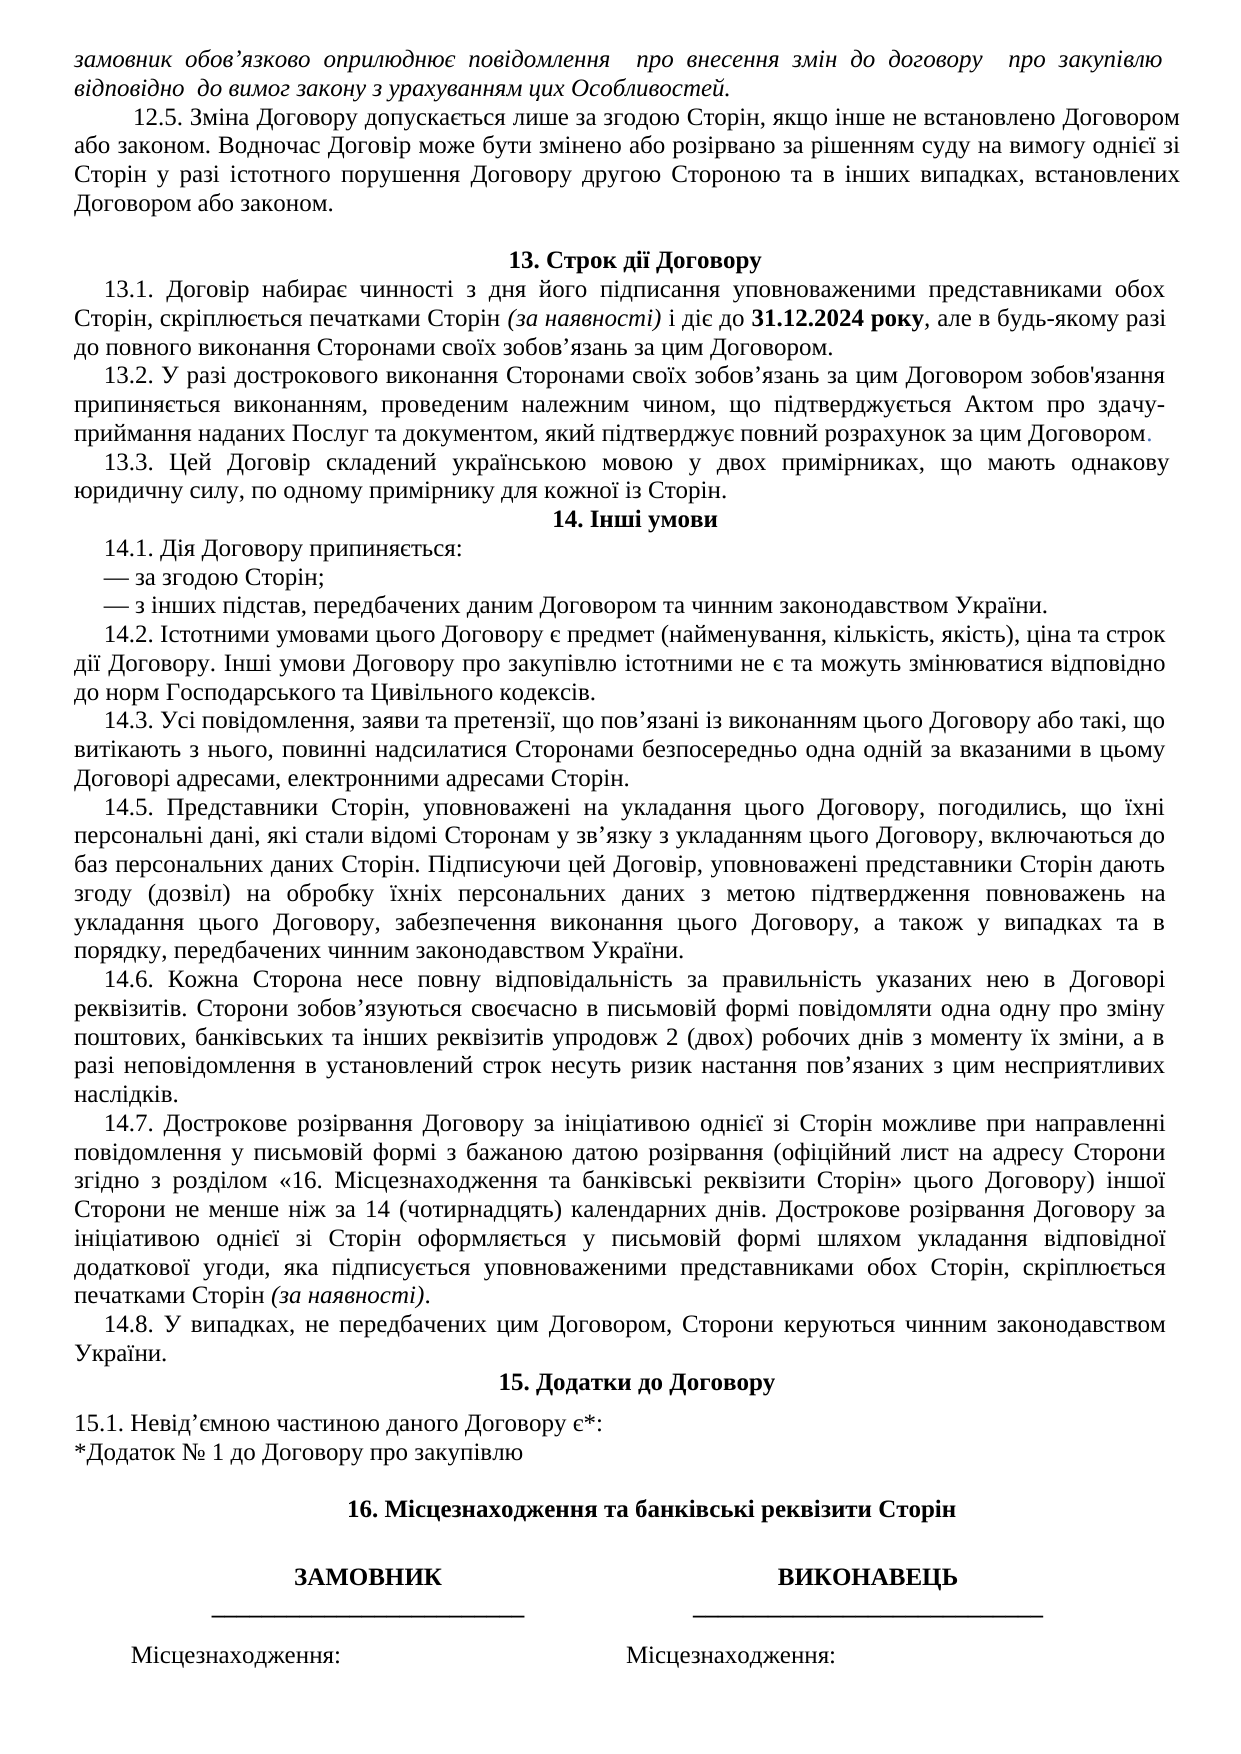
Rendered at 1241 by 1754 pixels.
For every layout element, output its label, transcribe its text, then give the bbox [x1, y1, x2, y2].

text 14.6. Кожна Сторона несе повну відповідальність за правильність указаних нею в Договорі реквізитів. Сторони зобов’язуються своєчасно в письмовій формі повідомляти одна одну про зміну поштових, банківських та інших реквізитів упродовж 2 (двох) робочих днів з моменту їх зміни, а в разі неповідомлення в установлений строк несуть ризик настання пов’язаних з цим несприятливих наслідків. [74, 964, 1167, 1108]
text — за згодою Сторін; [74, 562, 1181, 591]
table_header ЗАМОВНИК _________________________ [120, 1552, 615, 1630]
text 14.7. Дострокове розірвання Договору за ініціативою однієї зі Сторін можливе при направленні повідомлення у письмовій формі з бажаною датою розірвання (офіційний лист на адресу Сторони згідно з розділом «16. Місцезнаходження та банківські реквізити Сторін» цього Договору) іншої Сторони не менше ніж за 14 (чотирнадцять) календарних днів. Дострокове розірвання Договору за ініціативою однієї зі Сторін оформляється у письмовій формі шляхом укладання відповідної додаткової угоди, яка підписується уповноваженими представниками обох Сторін, скріплюється печатками Сторін (за наявності). [74, 1108, 1167, 1309]
text 14. Інші умови [74, 504, 1167, 533]
text 14.2. Істотними умовами цього Договору є предмет (найменування, кількість, якість), ціна та строк дії Договору. Інші умови Договору про закупівлю істотними не є та можуть змінюватися відповідно до норм Господарського та Цивільного кодексів. [74, 619, 1167, 706]
text 15. Додатки до Договору [74, 1367, 1170, 1396]
text 13.1. Договір набирає чинності з дня його підписання уповноваженими представниками обох Сторін, скріплюється печатками Сторін (за наявності) і діє до 31.12.2024 року, але в будь-якому разі до повного виконання Сторонами своїх зобов’язань за цим Договором. [74, 274, 1167, 361]
text 16. Місцезнаходження та банківські реквізити Сторін [74, 1494, 1170, 1523]
text 14.8. У випадках, не передбачених цим Договором, Сторони керуються чинним законодавством України. [74, 1309, 1167, 1367]
text 14.1. Дія Договору припиняється: [74, 533, 1181, 562]
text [74, 44, 1167, 102]
text 15.1. Невід’ємною частиною даного Договору є*: [44, 1408, 1181, 1437]
table_cell Місцезнаходження: [120, 1630, 615, 1680]
text 13. Строк дії Договору [74, 246, 1167, 274]
table_cell Місцезнаходження: [615, 1630, 1120, 1680]
text *Додаток № 1 до Договору про закупівлю [44, 1437, 1181, 1466]
text 14.5. Представники Сторін, уповноважені на укладання цього Договору, погодились, що їхні персональні дані, які стали відомі Сторонам у зв’язку з укладанням цього Договору, включаються до баз персональних даних Сторін. Підписуючи цей Договір, уповноважені представники Сторін дають згоду (дозвіл) на обробку їхніх персональних даних з метою підтвердження повноважень на укладання цього Договору, забезпечення виконання цього Договору, а також у випадках та в порядку, передбачених чинним законодавством України. [74, 792, 1167, 964]
text 14.3. Усі повідомлення, заяви та претензії, що пов’язані із виконанням цього Договору або такі, що витікають з нього, повинні надсилатися Сторонами безпосередньо одна одній за вказаними в цьому Договорі адресами, електронними адресами Сторін. [74, 706, 1167, 792]
text 13.2. У разі дострокового виконання Сторонами своїх зобов’язань за цим Договором зобов'язання припиняється виконанням, проведеним належним чином, що підтверджується Актом про здачу-приймання наданих Послуг та документом, який підтверджує повний розрахунок за цим Договором. [74, 361, 1167, 447]
text 12.5. Зміна Договору допускається лише за згодою Сторін, якщо інше не встановлено Договором або законом. Водночас Договір може бути змінено або розірвано за рішенням суду на вимогу однієї зі Сторін у разі істотного порушення Договору другою Стороною та в інших випадках, встановлених Договором або законом. [74, 102, 1181, 217]
table_header ВИКОНАВЕЦЬ ____________________________ [615, 1552, 1120, 1630]
text — з інших підстав, передбачених даним Договором та чинним законодавством України. [74, 591, 1181, 619]
text 13.3. Цей Договір складений українською мовою у двох примірниках, що мають однакову юридичну силу, по одному примірнику для кожної із Сторін. [74, 447, 1170, 504]
